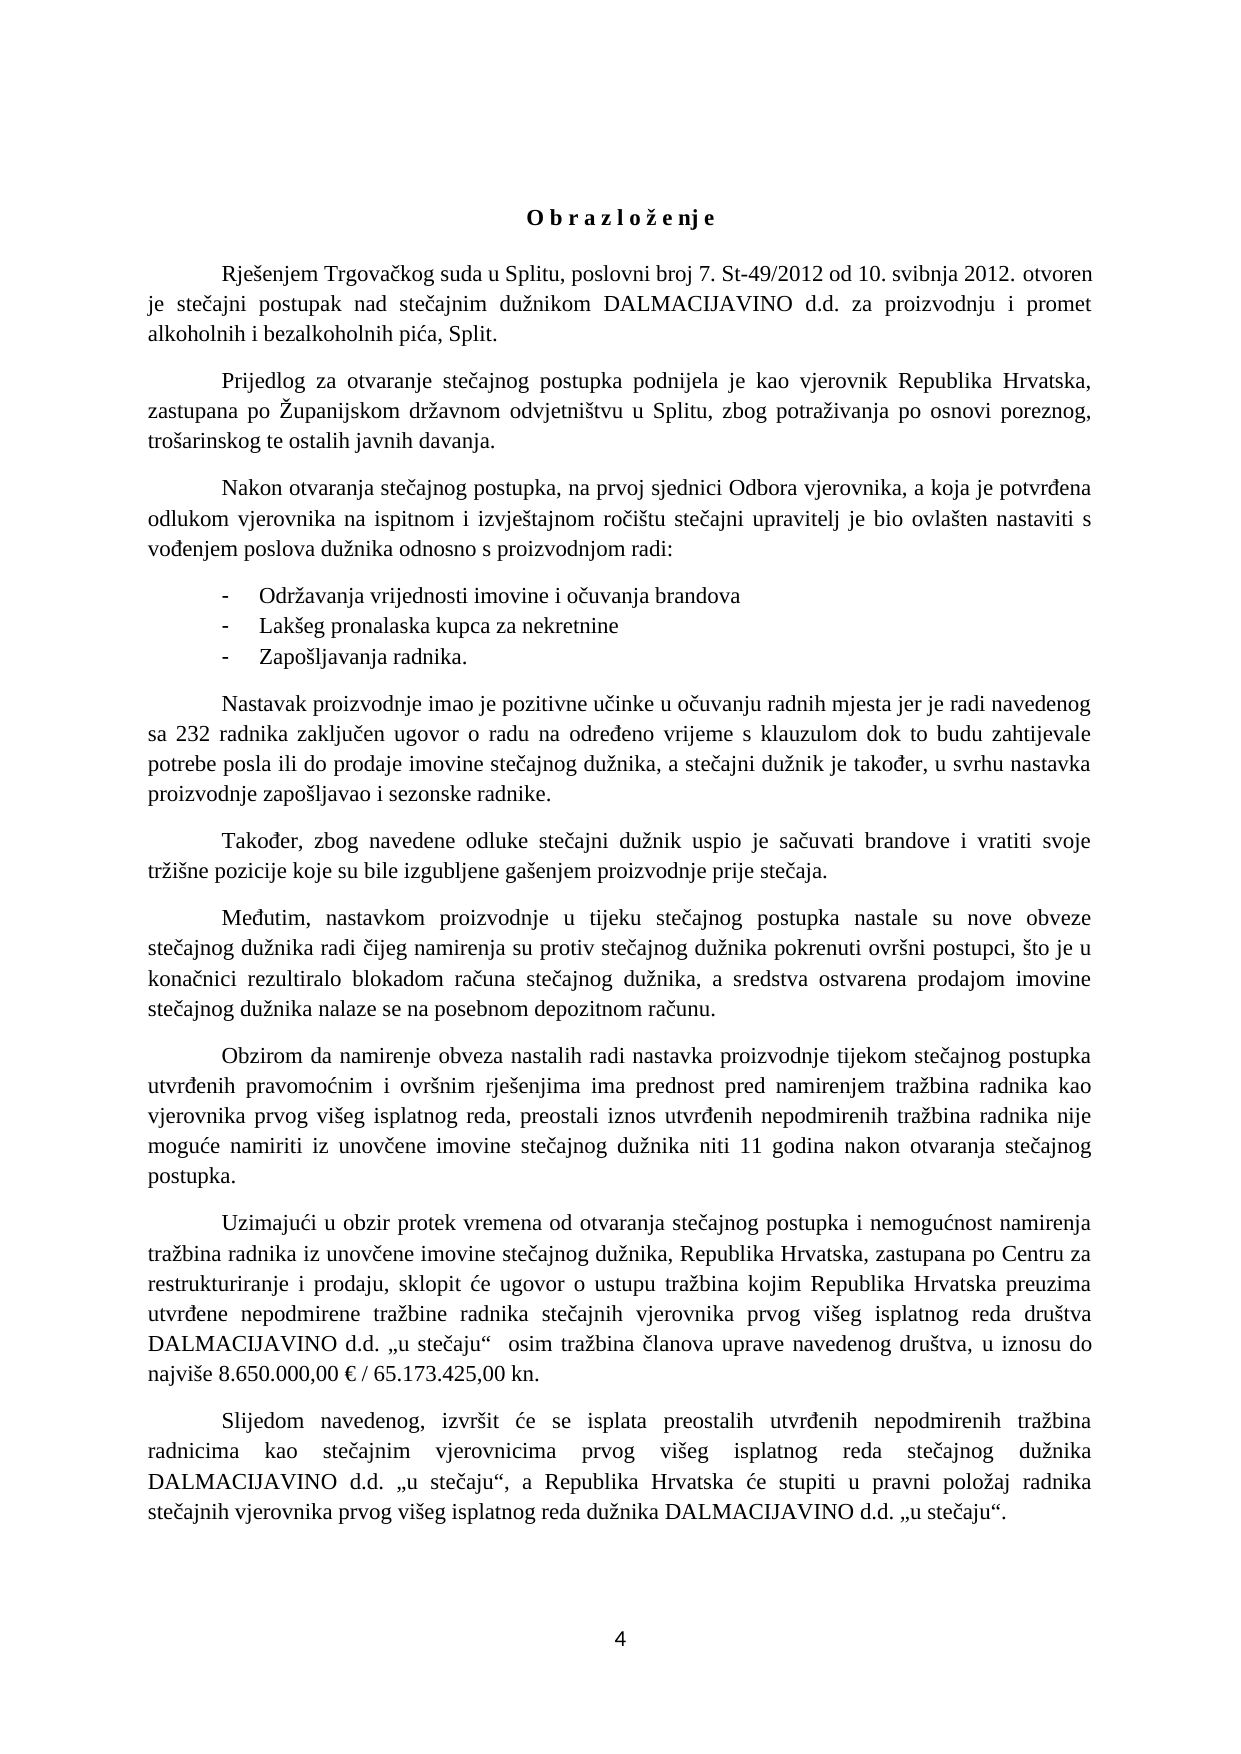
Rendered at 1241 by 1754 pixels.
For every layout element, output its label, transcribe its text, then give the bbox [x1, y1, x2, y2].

text Međutim, nastavkom proizvodnje u tijeku stečajnog postupka nastale su nove obveze stečajnog dužnika radi čijeg namirenja su protiv stečajnog dužnika pokrenuti ovršni postupci, što je u konačnici rezultiralo blokadom računa stečajnog dužnika, a sredstva ostvarena prodajom imovine stečajnog dužnika nalaze se na posebnom depozitnom računu. [148, 904, 1093, 1021]
text Obzirom da namirenje obveza nastalih radi nastavka proizvodnje tijekom stečajnog postupka utvrđenih pravomoćnim i ovršnim rješenjima ima prednost pred namirenjem tražbina radnika kao vjerovnika prvog višeg isplatnog reda, preostali iznos utvrđenih nepodmirenih tražbina radnika nije moguće namiriti iz unovčene imovine stečajnog dužnika niti 11 godina nakon otvaranja stečajnog postupka. [148, 1042, 1093, 1189]
text Slijedom navedenog, izvršit će se isplata preostalih utvrđenih nepodmirenih tražbina radnicima kao stečajnim vjerovnicima prvog višeg isplatnog reda stečajnog dužnika DALMACIJAVINO d.d. „u stečaju“, a Republika Hrvatska će stupiti u pravni položaj radnika stečajnih vjerovnika prvog višeg isplatnog reda dužnika DALMACIJAVINO d.d. „u stečaju“. [148, 1407, 1093, 1524]
text Također, zbog navedene odluke stečajni dužnik uspio je sačuvati brandove i vratiti svoje tržišne pozicije koje su bile izgubljene gašenjem proizvodnje prije stečaja. [148, 827, 1093, 884]
text Rješenjem Trgovačkog suda u Splitu, poslovni broj 7. St-49/2012 od 10. svibnja 2012. otvoren je stečajni postupak nad stečajnim dužnikom DALMACIJAVINO d.d. za proizvodnju i promet alkoholnih i bezalkoholnih pića, Split. [148, 260, 1093, 347]
text Uzimajući u obzir protek vremena od otvaranja stečajnog postupka i nemogućnost namirenja tražbina radnika iz unovčene imovine stečajnog dužnika, Republika Hrvatska, zastupana po Centru za restrukturiranje i prodaju, sklopit će ugovor o ustupu tražbina kojim Republika Hrvatska preuzima utvrđene nepodmirene tražbine radnika stečajnih vjerovnika prvog višeg isplatnog reda društva DALMACIJAVINO d.d. „u stečaju“ osim tražbina članova uprave navedenog društva, u iznosu do najviše 8.650.000,00 € / 65.173.425,00 kn. [148, 1209, 1093, 1387]
list Održavanja vrijednosti imovine i očuvanja brandova [221, 582, 1093, 608]
text Prijedlog za otvaranje stečajnog postupka podnijela je kao vjerovnik Republika Hrvatska, zastupana po Županijskom državnom odvjetništvu u Splitu, zbog potraživanja po osnovi poreznog, trošarinskog te ostalih javnih davanja. [148, 367, 1093, 454]
list Lakšeg pronalaska kupca za nekretnine [221, 612, 1093, 639]
list Zapošljavanja radnika. [221, 643, 1093, 669]
text Nastavak proizvodnje imao je pozitivne učinke u očuvanju radnih mjesta jer je radi navedenog sa 232 radnika zaključen ugovor o radu na određeno vrijeme s klauzulom dok to budu zahtijevale potrebe posla ili do prodaje imovine stečajnog dužnika, a stečajni dužnik je također, u svrhu nastavka proizvodnje zapošljavao i sezonske radnike. [148, 690, 1093, 807]
text O b r a z l o ž e nj e [148, 204, 1093, 230]
text Nakon otvaranja stečajnog postupka, na prvoj sjednici Odbora vjerovnika, a koja je potvrđena odlukom vjerovnika na ispitnom i izvještajnom ročištu stečajni upravitelj je bio ovlašten nastaviti s vođenjem poslova dužnika odnosno s proizvodnjom radi: [148, 474, 1093, 561]
